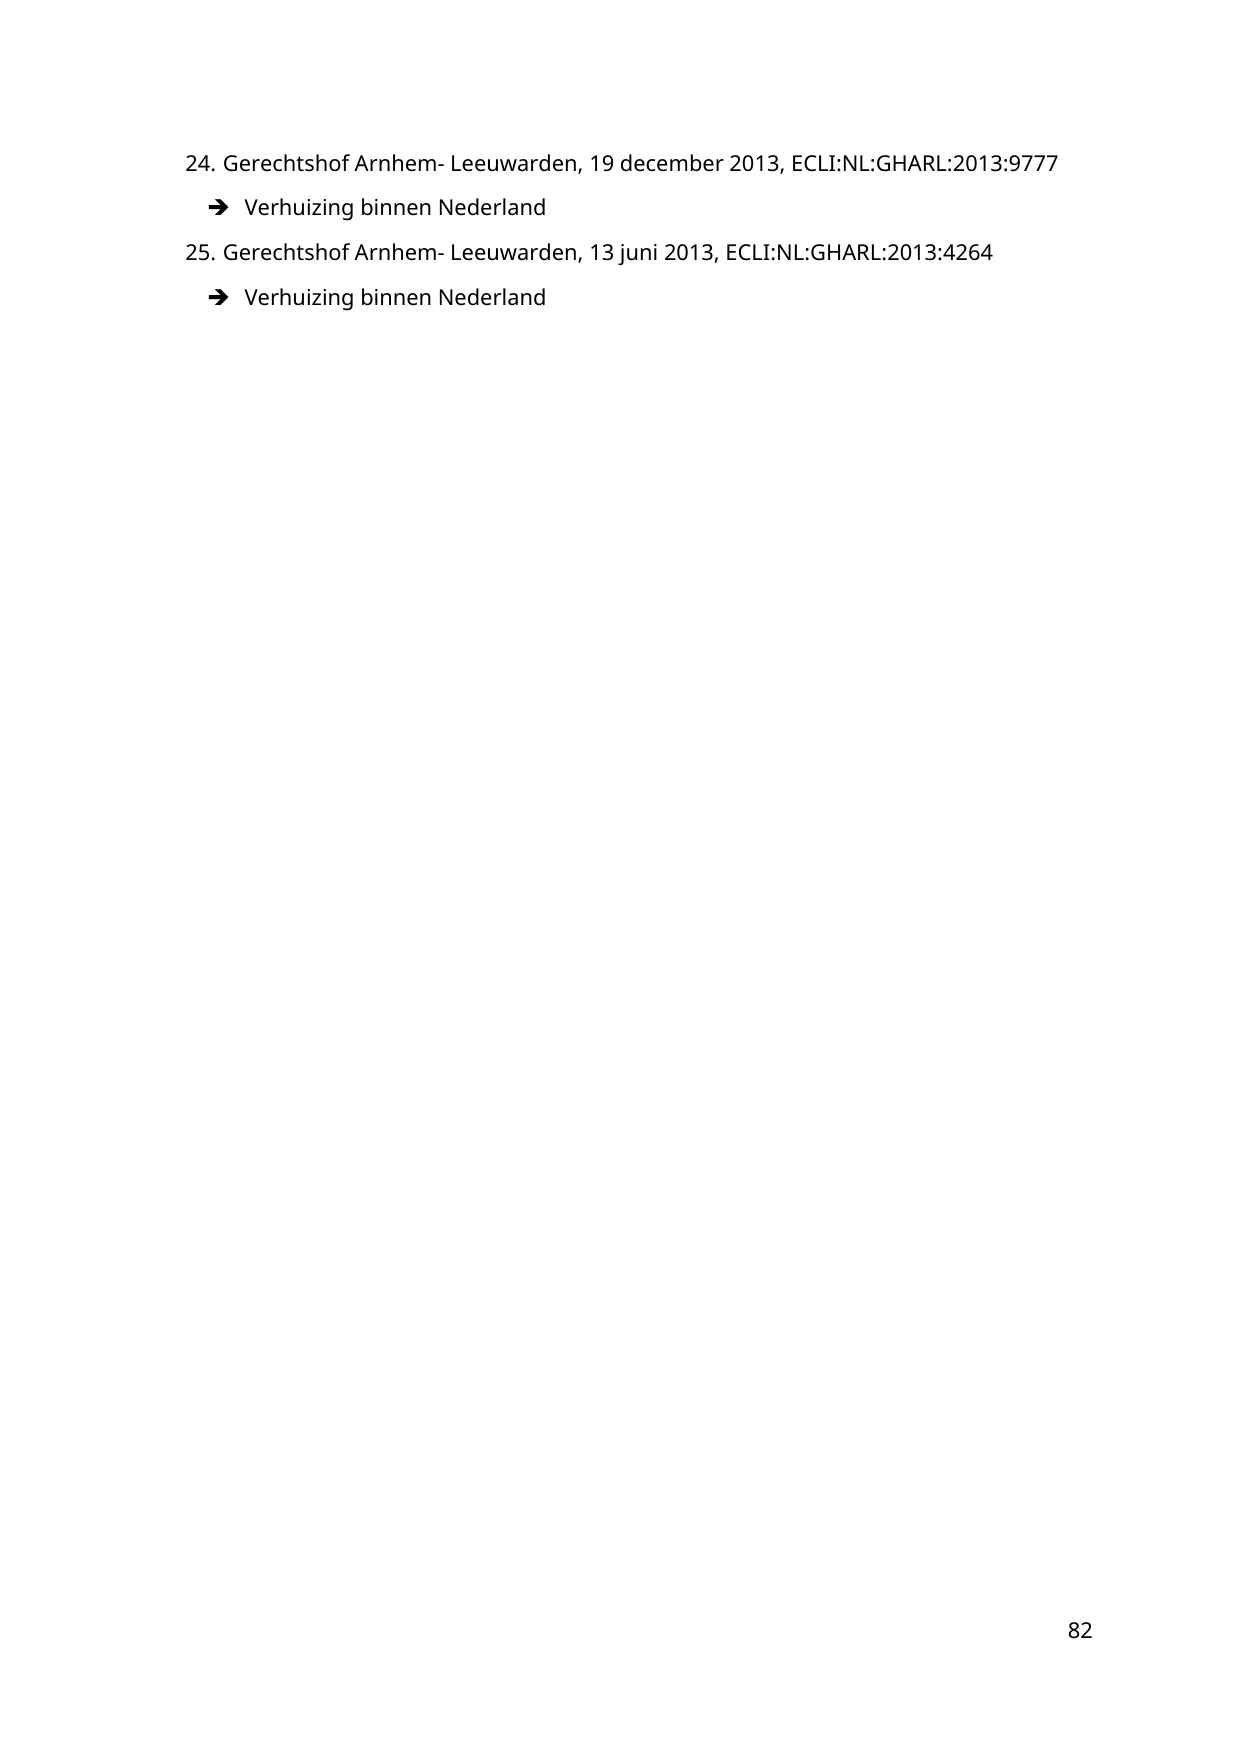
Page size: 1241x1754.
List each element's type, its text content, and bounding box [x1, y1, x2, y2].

list Verhuizing binnen Nederland [207, 192, 1092, 222]
list Gerechtshof Arnhem- Leeuwarden, 19 december 2013, ECLI:NL:GHARL:2013:9777 [185, 148, 1092, 177]
list Gerechtshof Arnhem- Leeuwarden, 13 juni 2013, ECLI:NL:GHARL:2013:4264 [185, 237, 1092, 267]
list Verhuizing binnen Nederland [207, 282, 1092, 312]
